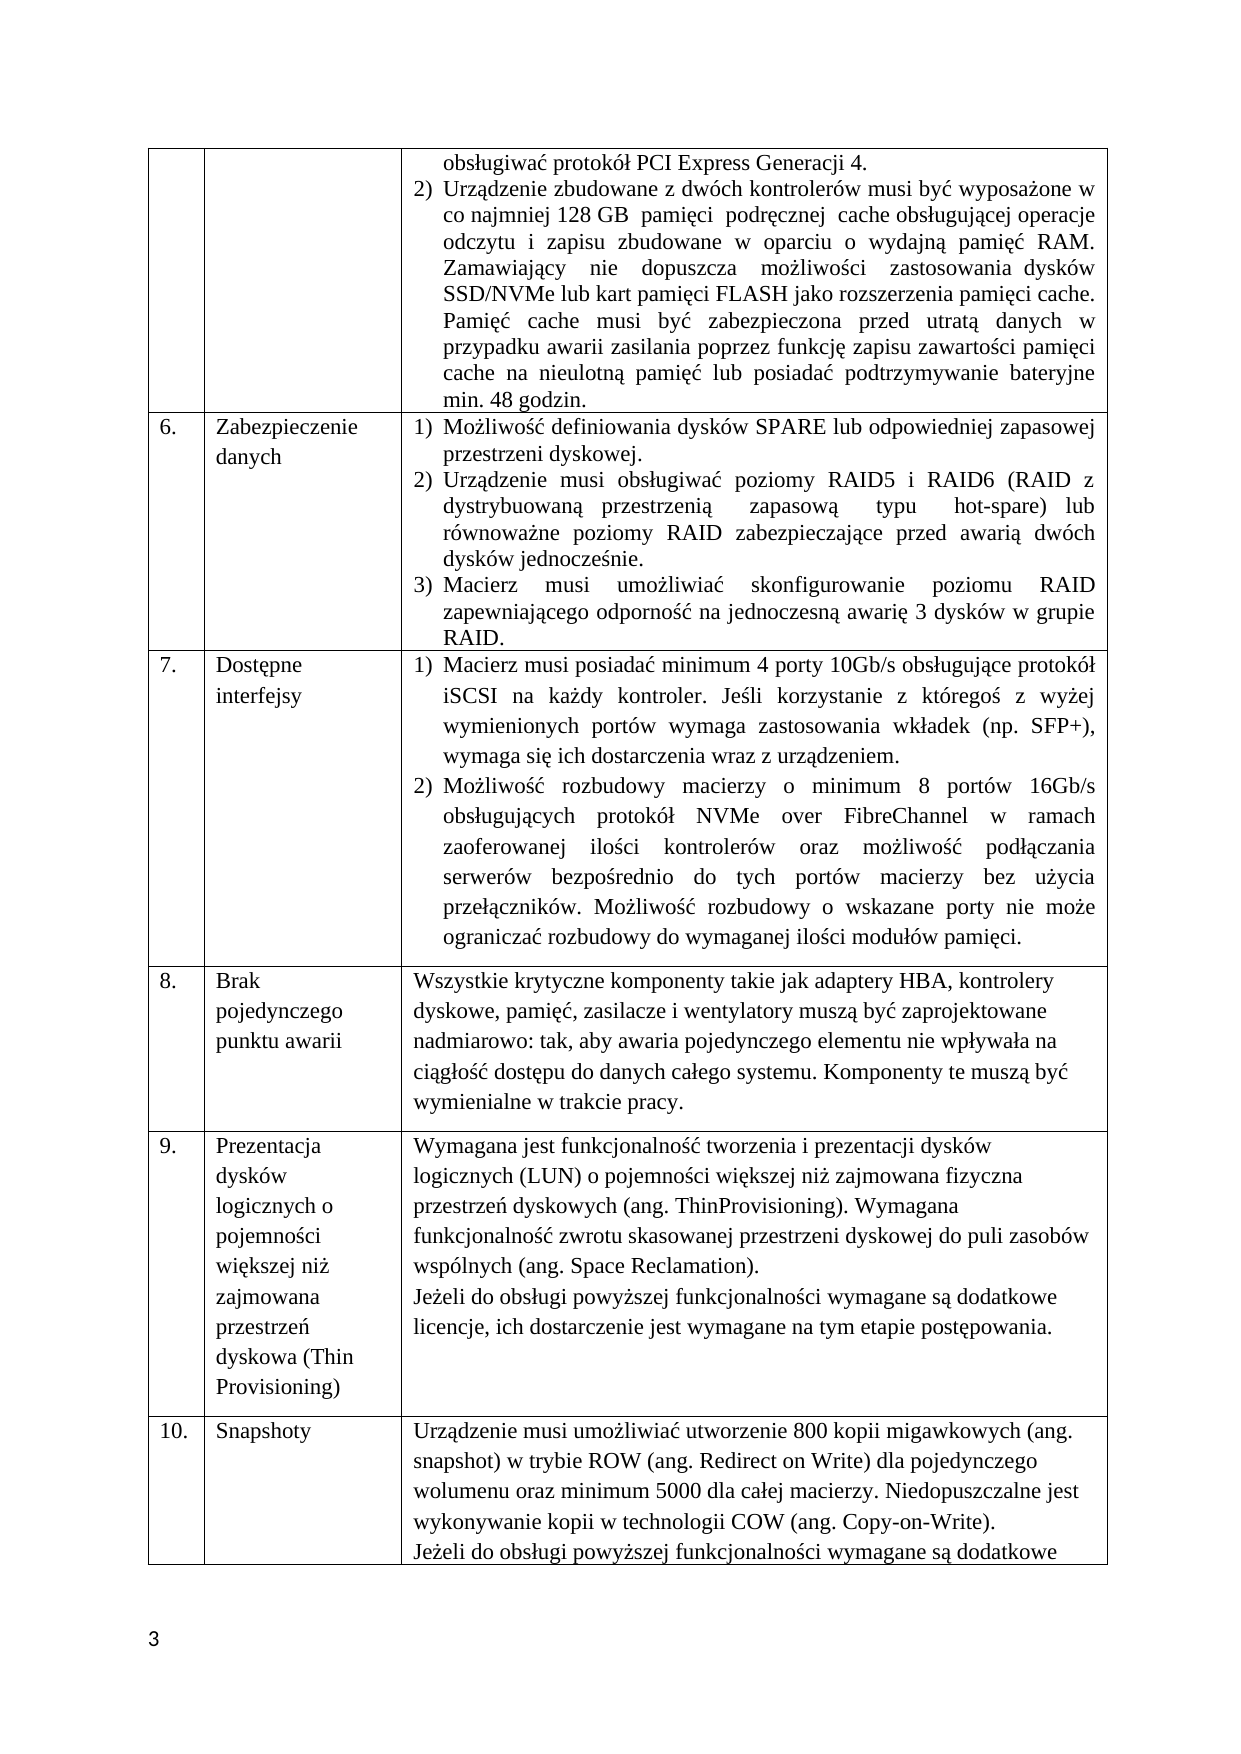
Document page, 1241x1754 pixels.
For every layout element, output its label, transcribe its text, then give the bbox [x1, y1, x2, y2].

table_cell Snapshoty [205, 1417, 401, 1564]
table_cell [402, 1417, 1107, 1564]
table_cell 8. [149, 967, 204, 1131]
table_cell Wszystkie krytyczne komponenty takie jak adaptery HBA, kontrolery dyskowe, pamięć, zasilacze i wentylatory muszą być zaprojektowane nadmiarowo: tak, aby awaria pojedynczego elementu nie wpływała na ciągłość dostępu do danych całego systemu. Komponenty te muszą być wymienialne w trakcie pracy. [402, 967, 1107, 1131]
table_cell Możliwość definiowania dysków SPARE lub odpowiedniej zapasowej przestrzeni dyskowej. Urządzenie musi obsługiwać poziomy RAID5 i RAID6 (RAID z dystrybuowaną przestrzenią zapasową typu hot-spare) lub równoważne poziomy RAID zabezpieczające przed awarią dwóch dysków jednocześnie. Macierz musi umożliwiać skonfigurowanie poziomu RAID zapewniającego odporność na jednoczesną awarię 3 dysków w grupie RAID. [402, 413, 1107, 650]
table_cell Macierz musi posiadać minimum 4 porty 10Gb/s obsługujące protokół iSCSI na każdy kontroler. Jeśli korzystanie z któregoś z wyżej wymienionych portów wymaga zastosowania wkładek (np. SFP+), wymaga się ich dostarczenia wraz z urządzeniem. Możliwość rozbudowy macierzy o minimum 8 portów 16Gb/s obsługujących protokół NVMe over FibreChannel w ramach zaoferowanej ilości kontrolerów oraz możliwość podłączania serwerów bezpośrednio do tych portów macierzy bez użycia przełączników. Możliwość rozbudowy o wskazane porty nie może ograniczać rozbudowy do wymaganej ilości modułów pamięci. [402, 651, 1107, 966]
table_cell Brak pojedynczego punktu awarii [205, 967, 401, 1131]
table_cell 9. [149, 1132, 204, 1416]
table_cell 6. [149, 413, 204, 650]
table_cell 10. [149, 1417, 204, 1564]
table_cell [402, 149, 1107, 412]
table_cell 7. [149, 651, 204, 966]
table_cell 5. [149, 149, 204, 412]
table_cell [205, 149, 401, 412]
table_cell Prezentacja dysków logicznych o pojemności większej niż zajmowana przestrzeń dyskowa (Thin Provisioning) [205, 1132, 401, 1416]
table_cell Dostępne interfejsy [205, 651, 401, 966]
table_cell Wymagana jest funkcjonalność tworzenia i prezentacji dysków logicznych (LUN) o pojemności większej niż zajmowana fizyczna przestrzeń dyskowych (ang. ThinProvisioning). Wymagana funkcjonalność zwrotu skasowanej przestrzeni dyskowej do puli zasobów wspólnych (ang. Space Reclamation). Jeżeli do obsługi powyższej funkcjonalności wymagane są dodatkowe licencje, ich dostarczenie jest wymagane na tym etapie postępowania. [402, 1132, 1107, 1416]
table_cell Zabezpieczenie danych [205, 413, 401, 650]
